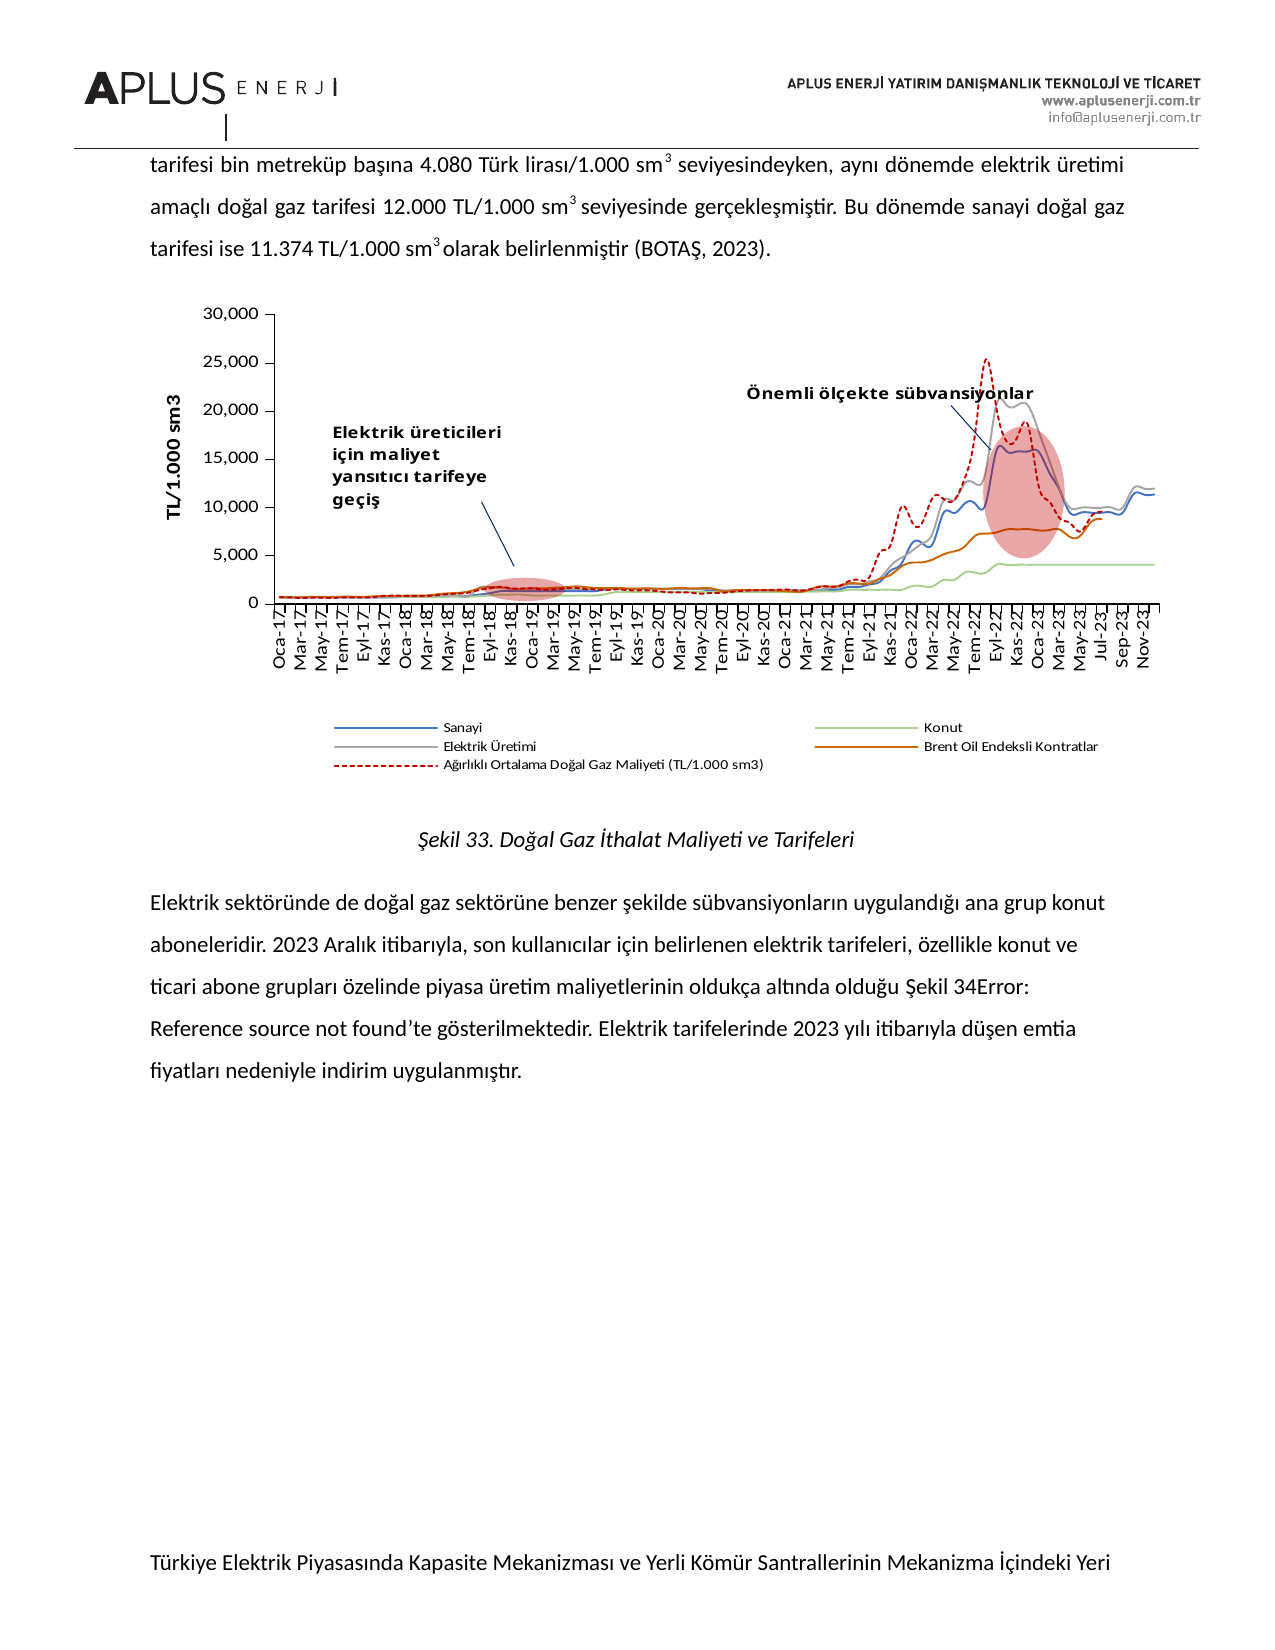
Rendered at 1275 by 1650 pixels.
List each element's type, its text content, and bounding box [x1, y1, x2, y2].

text Şekil 33. Doğal Gaz İthalat Maliyeti ve Tarifeleri [150, 825, 1125, 853]
picture [785, 73, 1203, 127]
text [150, 150, 1125, 262]
